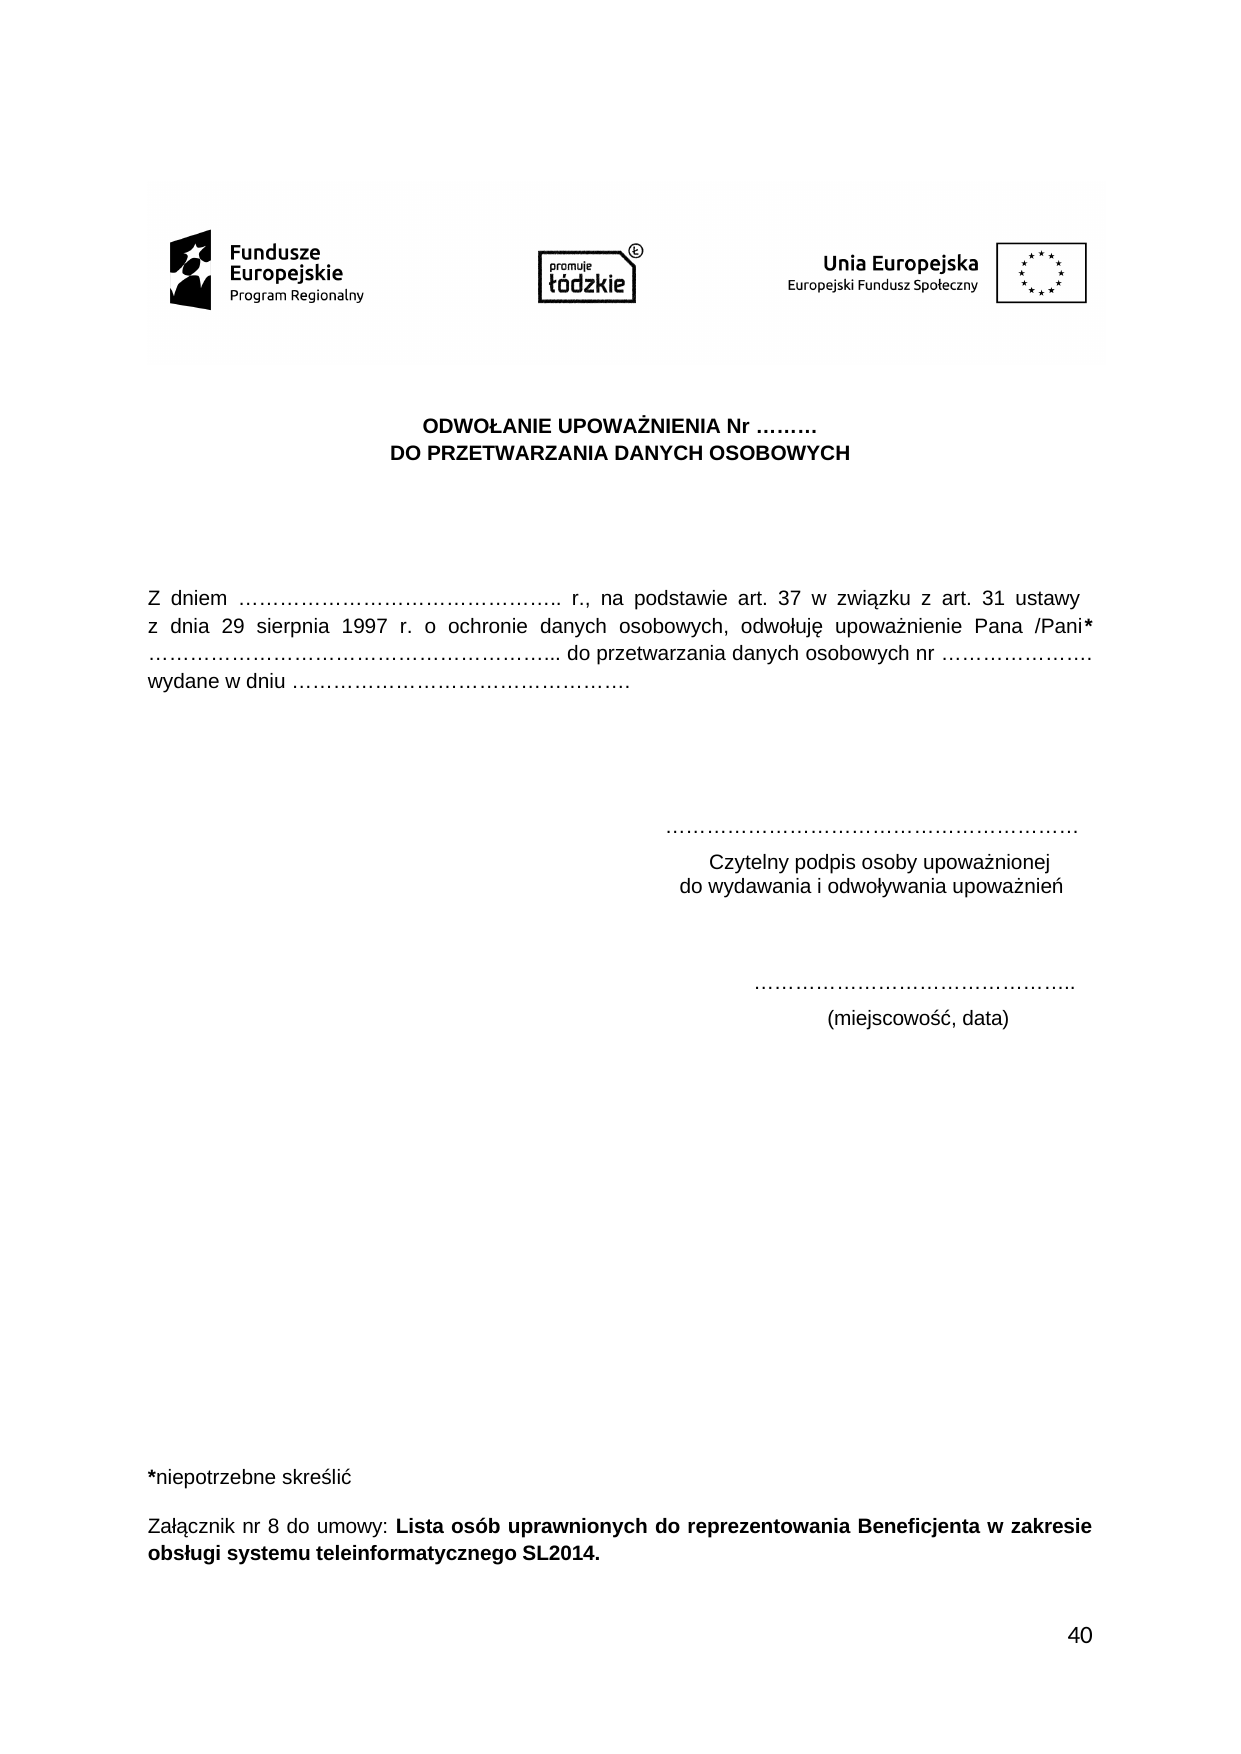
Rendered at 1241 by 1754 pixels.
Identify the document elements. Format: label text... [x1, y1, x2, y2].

text ……………………………………….. [148, 970, 1092, 994]
text (miejscowość, data) [149, 1006, 1092, 1030]
text …………………………………………………… [148, 813, 1092, 837]
picture [147, 181, 1106, 365]
text Z dniem ……………………………………….. r., na podstawie art. 37 w związku z art. 31 ustawy z dnia 29 sierpnia 1997 r. o ochronie danych osobowych, odwołuję upoważnienie Pana /Pani* …………………………………………………... do przetwarzania danych osobowych nr …………………. wydane w dniu …………………………………………. [148, 586, 1092, 692]
text Załącznik nr 8 do umowy: Lista osób uprawnionych do reprezentowania Beneficjenta w zakresie obsługi systemu teleinformatycznego SL2014. [148, 1513, 1092, 1565]
text do wydawania i odwoływania upoważnień [148, 874, 1092, 898]
text Czytelny podpis osoby upoważnionej [148, 850, 1092, 874]
text ODWOŁANIE UPOWAŻNIENIA Nr ……… DO PRZETWARZANIA DANYCH OSOBOWYCH [148, 413, 1092, 465]
text *niepotrzebne skreślić [148, 1465, 1092, 1489]
